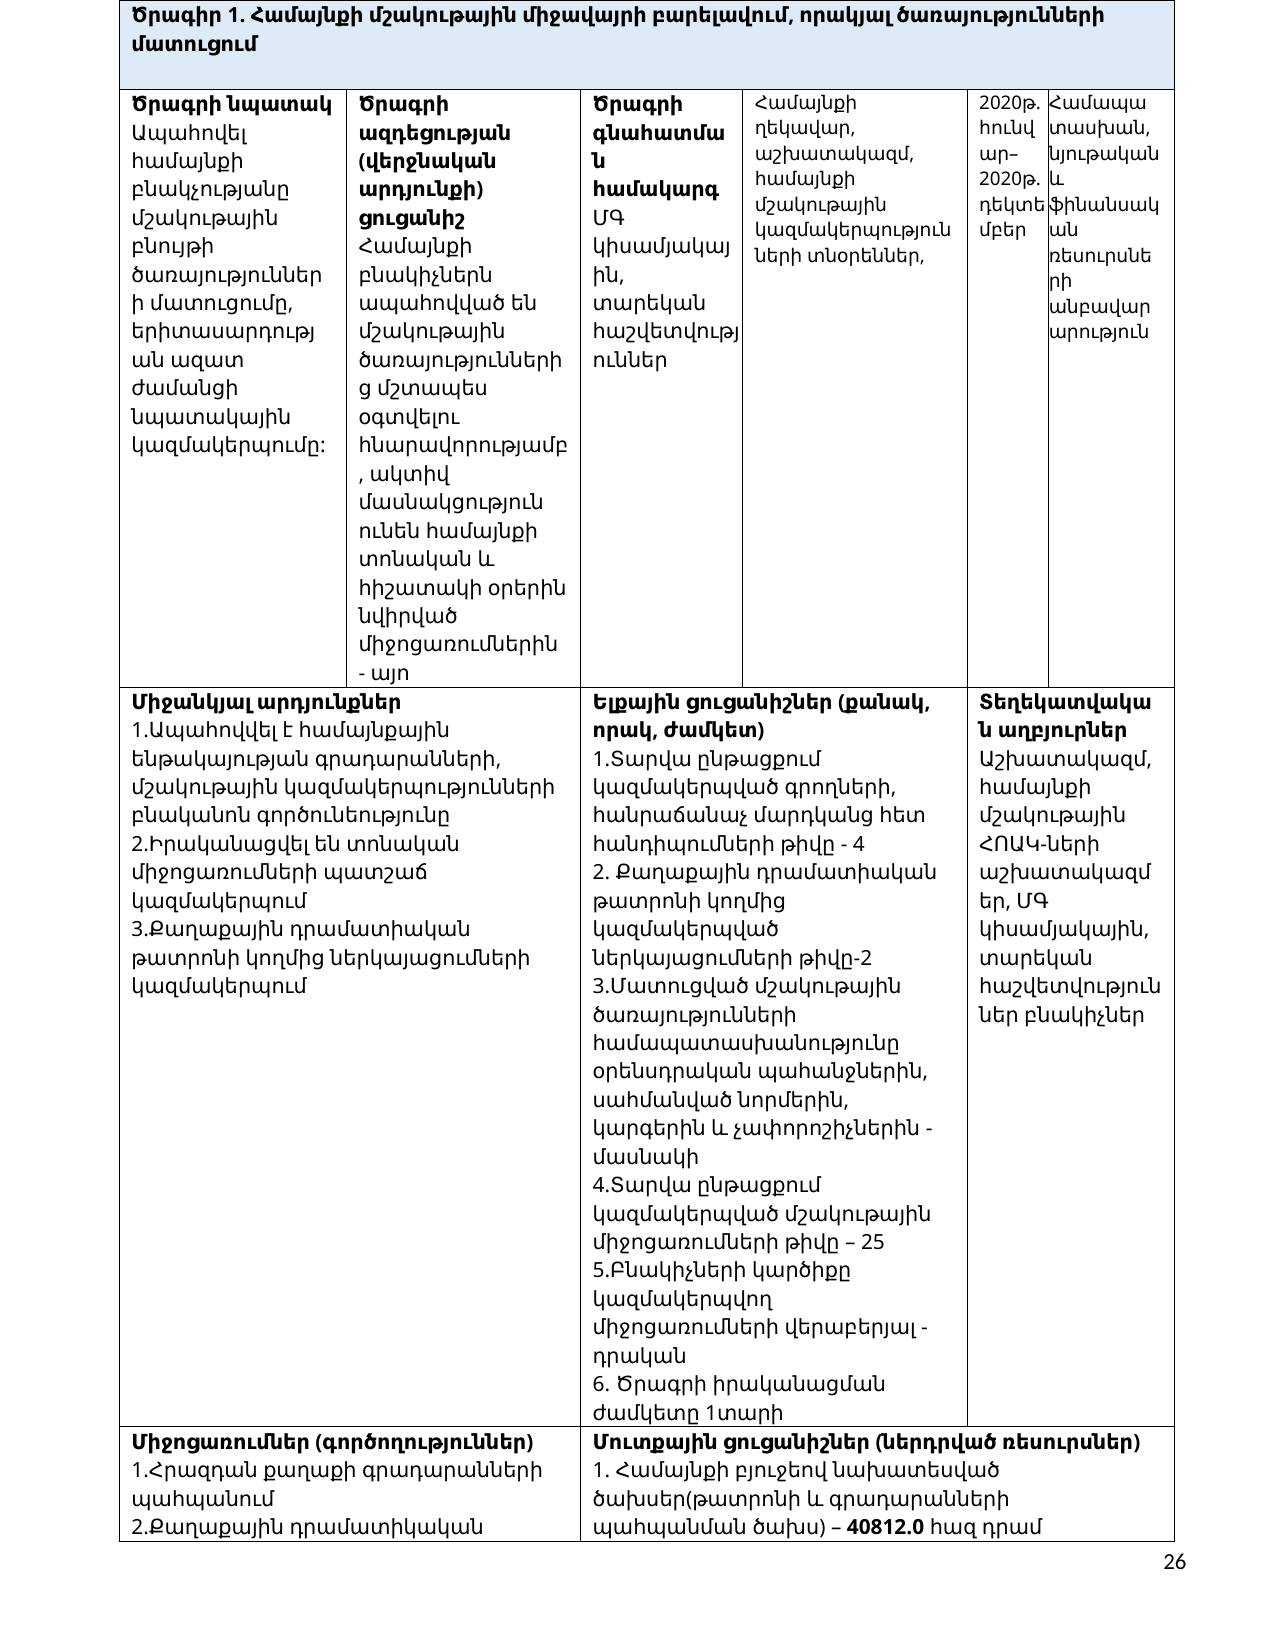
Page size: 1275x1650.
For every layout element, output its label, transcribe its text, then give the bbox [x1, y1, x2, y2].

table_cell Ելքային ցուցանիշներ (քանակ, որակ, ժամկետ) 1.Տարվա ընթացքում կազմակերպված գրողների, հանրաճանաչ մարդկանց հետ հանդիպումների թիվը - 4 2. Քաղաքային դրամատիական թատրոնի կողմից կազմակերպված ներկայացումների թիվը-2 3.Մատուցված մշակութային ծառայությունների համապատասխանությունը օրենսդրական պահանջներին, սահմանված նորմերին, կարգերին և չափորոշիչներին - մասնակի 4.Տարվա ընթացքում կազմակերպված մշակութային միջոցառումների թիվը – 25 5.Բնակիչների կարծիքը կազմակերպվող միջոցառումների վերաբերյալ - դրական 6. Ծրագրի իրականացման ժամկետը 1տարի [581, 688, 967, 1426]
table_cell 2020թ. հունվար– 2020թ. դեկտեմբեր [968, 90, 1048, 686]
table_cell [581, 1427, 1174, 1541]
table_cell Ծրագրի նպատակ Ապահովել համայնքի բնակչությանը մշակութային բնույթի ծառայությունների մատուցումը, երիտասարդության ազատ ժամանցի նպատակային կազմակերպումը: [120, 90, 346, 686]
table_cell Միջանկյալ արդյունքներ 1.Ապահովվել է համայնքային ենթակայության գրադարանների, մշակութային կազմակերպությունների բնականոն գործունեությունը 2.Իրականացվել են տոնական միջոցառումների պատշաճ կազմակերպում 3.Քաղաքային դրամատիական թատրոնի կողմից ներկայացումների կազմակերպում [120, 688, 580, 1426]
table_cell Ծրագրի ազդեցության (վերջնական արդյունքի) ցուցանիշ Համայնքի բնակիչներն ապահովված են մշակութային ծառայություններից մշտապես օգտվելու հնարավորությամբ, ակտիվ մասնակցություն ունեն համայնքի տոնական և հիշատակի օրերին նվիրված միջոցառումներին - այո [347, 90, 580, 686]
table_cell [120, 1427, 580, 1541]
table_cell Ծրագրի գնահատման համակարգ ՄԳ կիսամյակային, տարեկան հաշվետվություններ [581, 90, 742, 686]
table_cell Ծրագիր 1. Համայնքի մշակութային միջավայրի բարելավում, որակյալ ծառայությունների մատուցում [120, 1, 1174, 89]
table_cell Համայնքի ղեկավար, աշխատակազմ, համայնքի մշակութային կազմակերպությունների տնօրեններ, [743, 90, 967, 686]
table_cell Տեղեկատվական աղբյուրներ Աշխատակազմ, համայնքի մշակութային ՀՈԱԿ-ների աշխատակազմեր, ՄԳ կիսամյակային, տարեկան հաշվետվություններ բնակիչներ [968, 688, 1174, 1426]
table_cell Համապատասխան, նյութական և ֆինանսական ռեսուրսների անբավարարություն [1049, 90, 1174, 686]
